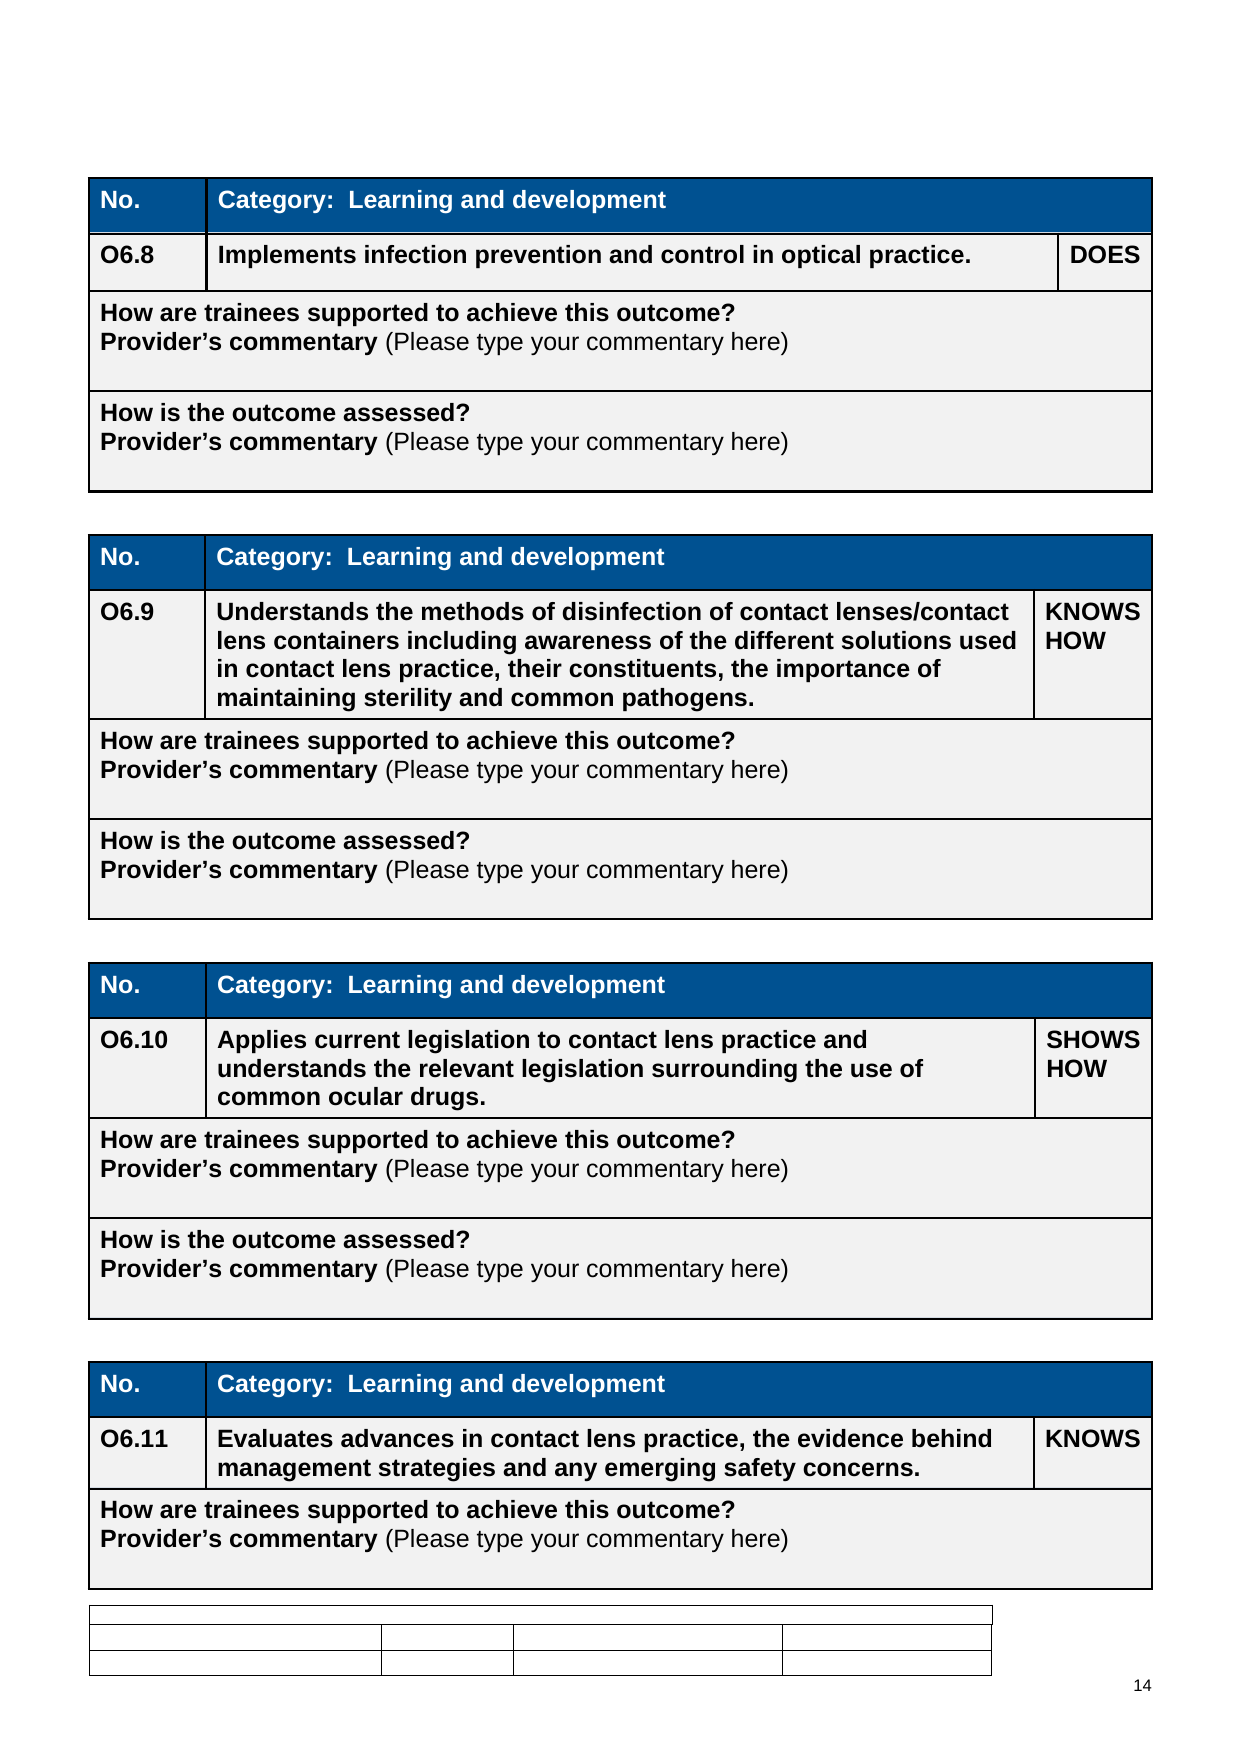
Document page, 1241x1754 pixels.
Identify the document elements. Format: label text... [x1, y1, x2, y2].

table_cell How is the outcome assessed? Provider’s commentary (Please type your commentary here) [90, 1219, 1151, 1317]
table_header No. [90, 1363, 205, 1416]
table_cell O6.9 [90, 591, 204, 718]
table_cell O6.11 [90, 1418, 205, 1487]
table_header Category: Learning and development [206, 536, 1151, 589]
table_cell KNOWS HOW [1035, 591, 1151, 718]
table_cell How are trainees supported to achieve this outcome? Provider’s commentary (Please type your commentary here) [90, 720, 1151, 818]
table_header Category: Learning and development [207, 1363, 1151, 1416]
table_cell Applies current legislation to contact lens practice and understands the relevant legislation surrounding the use of common ocular drugs. [207, 1019, 1034, 1117]
table_cell How is the outcome assessed? Provider’s commentary (Please type your commentary here) [90, 392, 1151, 490]
table_cell Evaluates advances in contact lens practice, the evidence behind management strategies and any emerging safety concerns. [207, 1418, 1033, 1487]
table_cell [90, 292, 1151, 390]
table_cell How is the outcome assessed? Provider’s commentary (Please type your commentary here) [90, 820, 1151, 918]
table_cell SHOWS HOW [1036, 1019, 1151, 1117]
table_cell KNOWS [1035, 1418, 1151, 1487]
table_cell O6.8 [90, 235, 205, 290]
table_cell Understands the methods of disinfection of contact lenses/contact lens containers including awareness of the different solutions used in contact lens practice, their constituents, the importance of maintaining sterility and common pathogens. [206, 591, 1033, 718]
table_header Category: Learning and development [208, 179, 1151, 232]
table_cell Implements infection prevention and control in optical practice. [208, 235, 1057, 290]
table_cell How are trainees supported to achieve this outcome? Provider’s commentary (Please type your commentary here) [90, 1490, 1151, 1588]
table_cell O6.10 [90, 1019, 205, 1117]
table_header No. [90, 964, 205, 1017]
table_header No. [90, 536, 204, 589]
table_header No. [90, 179, 205, 232]
table_header Category: Learning and development [207, 964, 1151, 1017]
table_cell How are trainees supported to achieve this outcome? Provider’s commentary (Please type your commentary here) [90, 1119, 1151, 1217]
table_cell DOES [1059, 235, 1151, 290]
